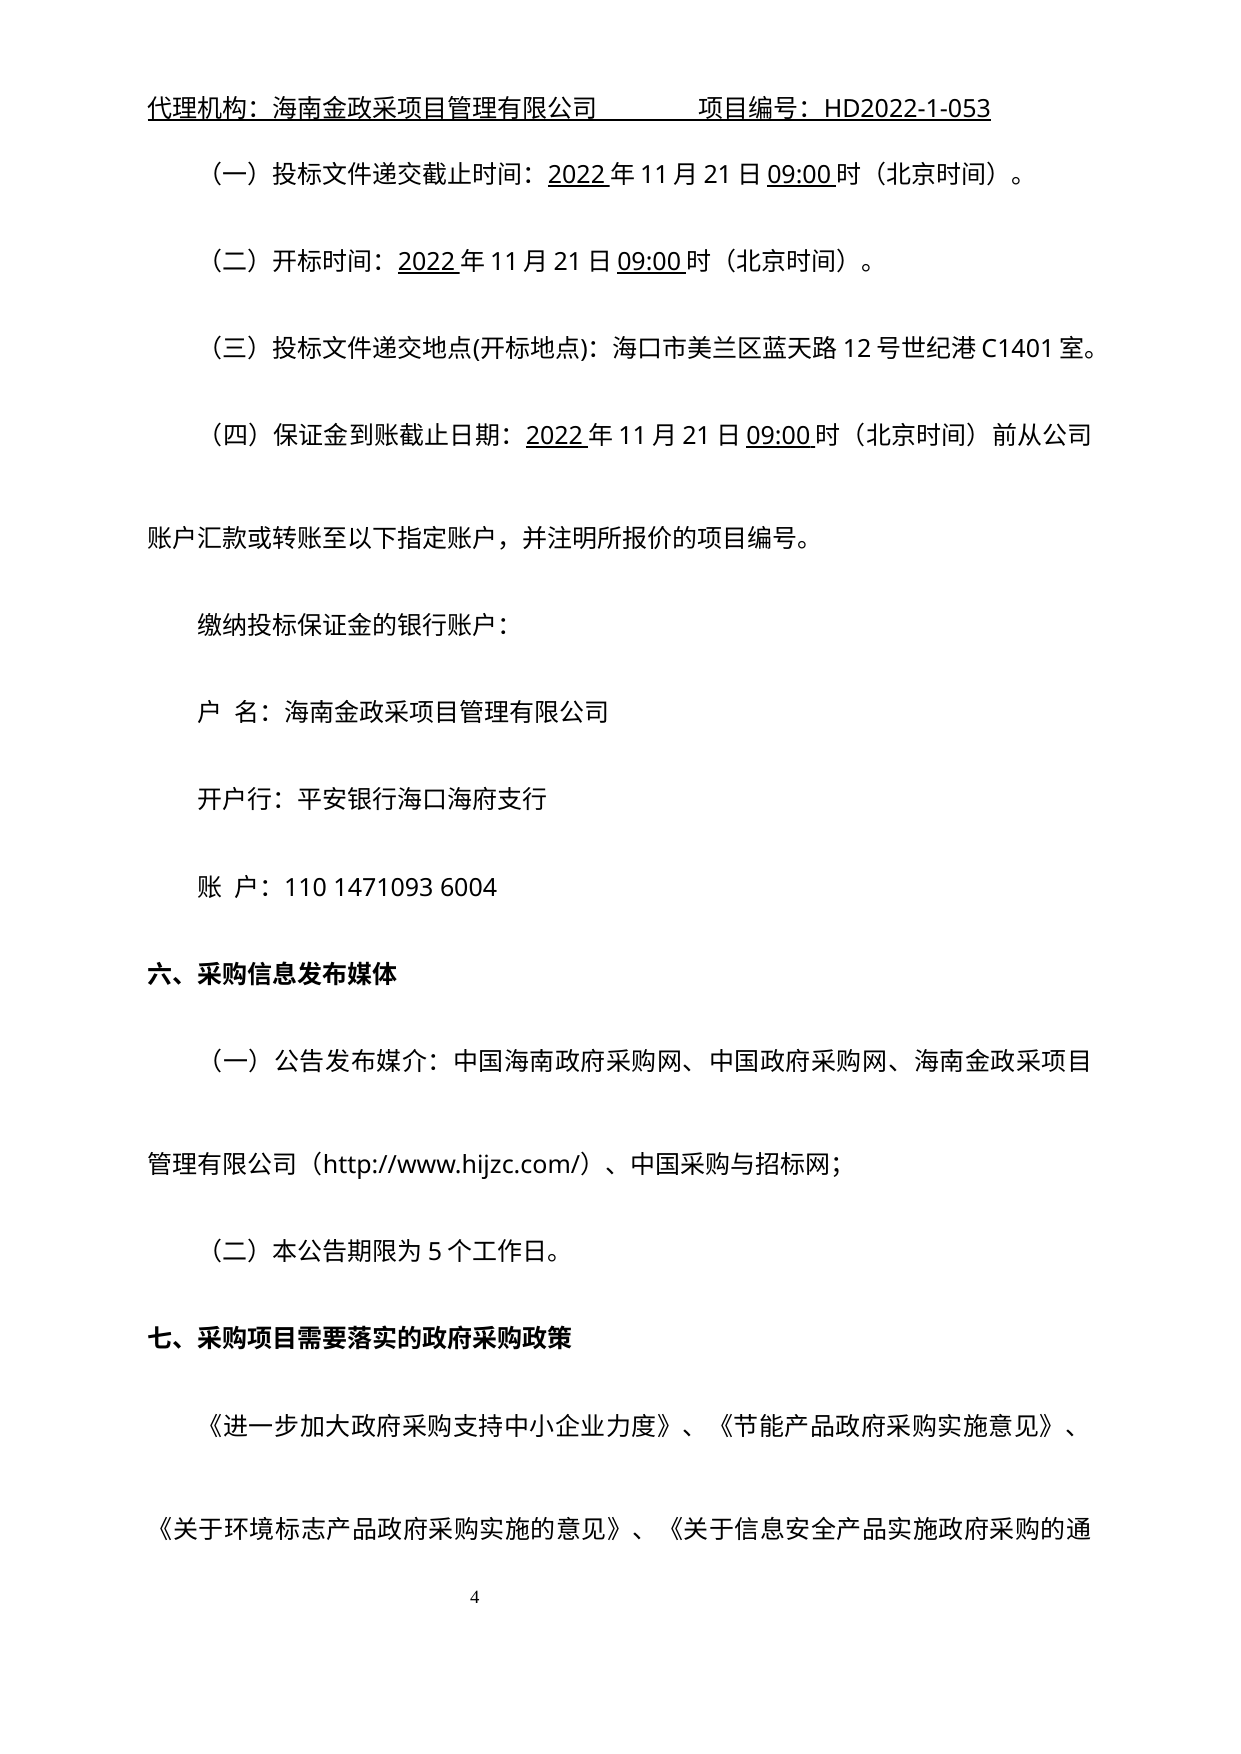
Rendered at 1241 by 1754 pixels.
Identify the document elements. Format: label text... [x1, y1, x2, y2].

text 缴纳投标保证金的银行账户： [148, 589, 1093, 658]
text （一）投标文件递交截止时间：2022年11月21日09:00时（北京时间）。 [148, 138, 1093, 207]
text 开户行：平安银行海口海府支行 [148, 764, 1093, 833]
text （三）投标文件递交地点(开标地点)：海口市美兰区蓝天路12号世纪港C1401室。 [148, 312, 1093, 381]
text 账 户：110 1471093 6004 [148, 851, 1093, 920]
text 六、采购信息发布媒体 [148, 938, 1093, 1007]
text （一）公告发布媒介：中国海南政府采购网、中国政府采购网、海南金政采项目管理有限公司（http://www.hijzc.com/）、中国采购与招标网； [148, 1025, 1093, 1197]
text 七、采购项目需要落实的政府采购政策 [148, 1302, 1093, 1371]
text （二）本公告期限为5个工作日。 [148, 1215, 1093, 1284]
text （四）保证金到账截止日期：2022年11月21日09:00时（北京时间）前从公司账户汇款或转账至以下指定账户，并注明所报价的项目编号。 [148, 399, 1093, 571]
text （二）开标时间：2022年11月21日09:00时（北京时间）。 [148, 225, 1093, 294]
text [148, 1389, 1093, 1562]
text 户 名：海南金政采项目管理有限公司 [148, 677, 1093, 746]
